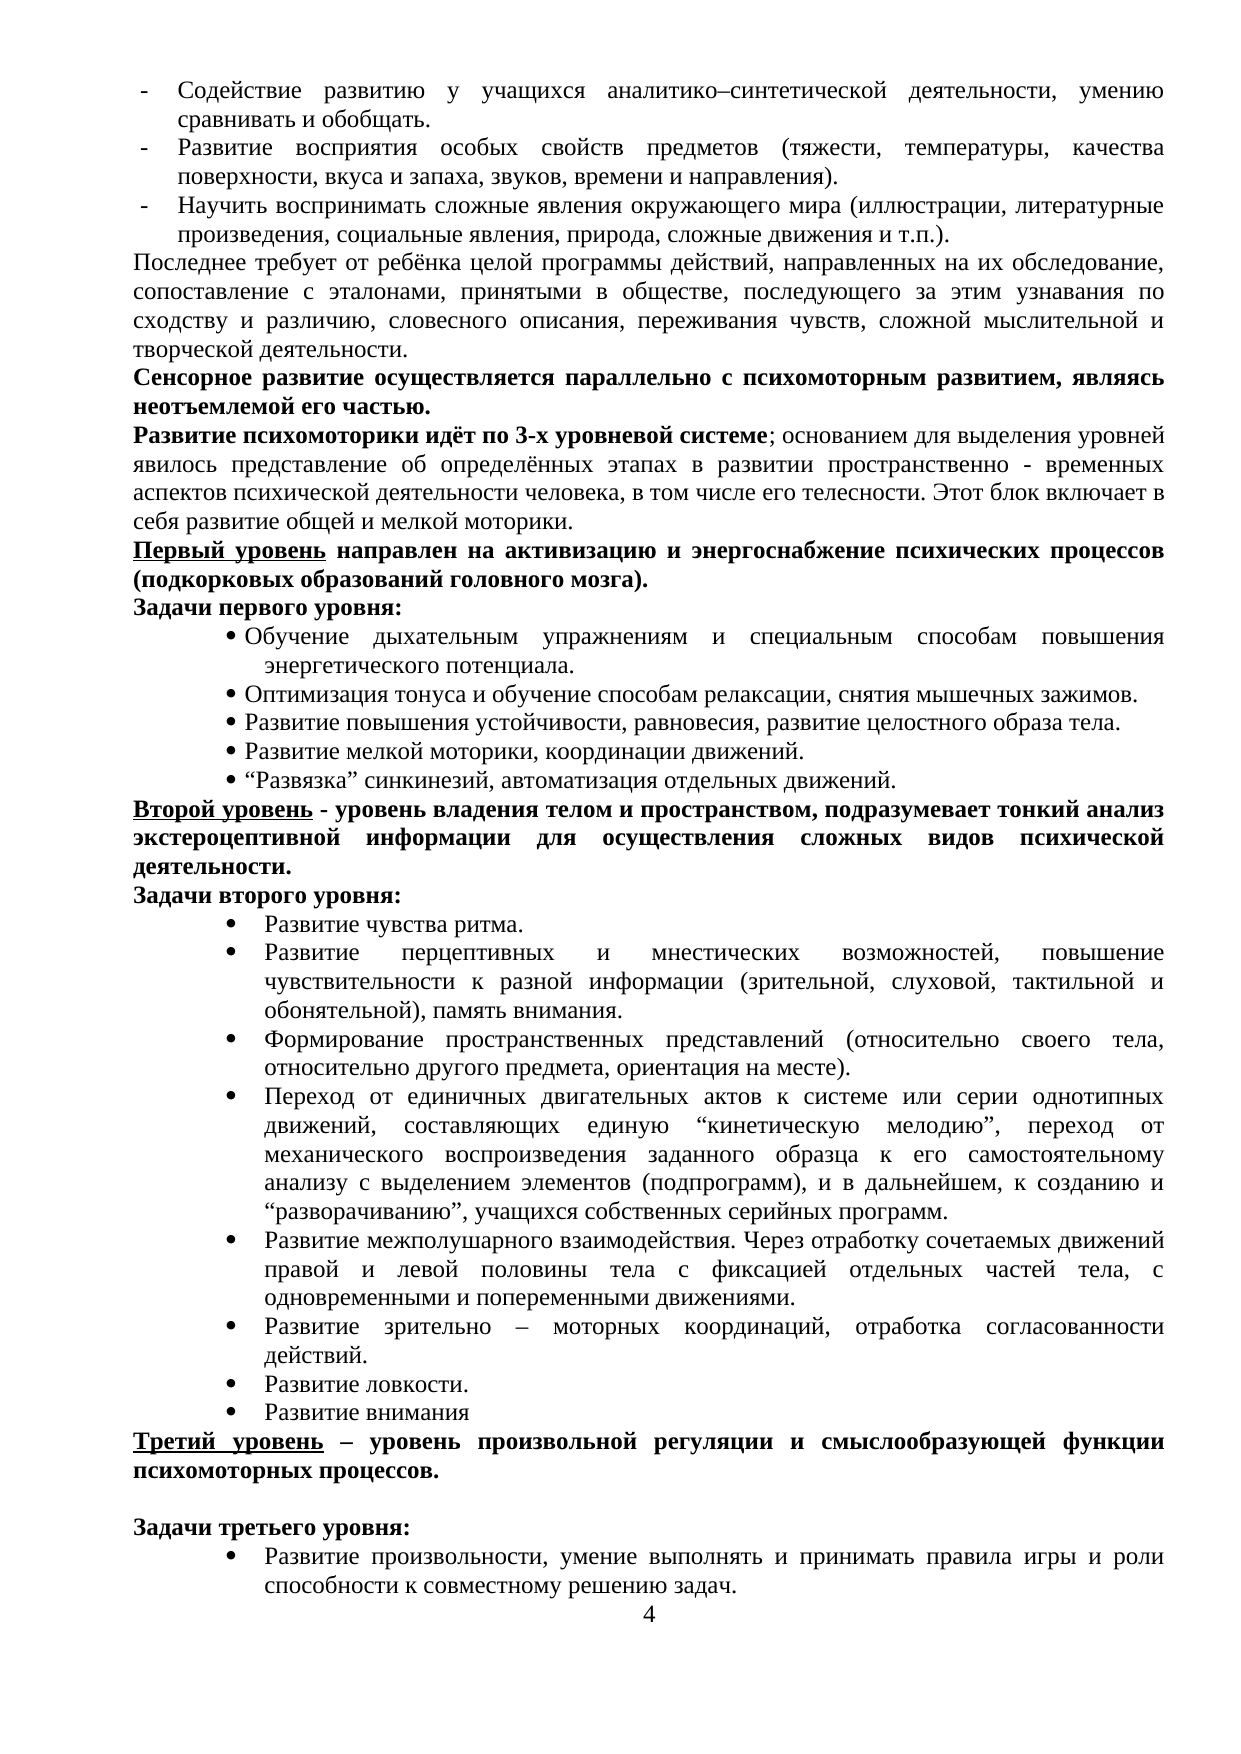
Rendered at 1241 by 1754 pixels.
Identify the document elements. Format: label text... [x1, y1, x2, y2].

list Содействие развитию у учащихся аналитико–синтетической деятельности, умению сравнивать и обобщать. [140, 75, 1165, 132]
text Задачи второго уровня: [133, 880, 1165, 909]
list Развитие перцептивных и мнестических возможностей, повышение чувствительности к разной информации (зрительной, слуховой, тактильной и обонятельной), память внимания. [227, 937, 1165, 1024]
list Научить воспринимать сложные явления окружающего мира (иллюстрации, литературные произведения, социальные явления, природа, сложные движения и т.п.). [140, 190, 1165, 247]
list Развитие повышения устойчивости, равновесия, развитие целостного образа тела. [227, 707, 1165, 736]
text Первый уровень направлен на активизацию и энергоснабжение психических процессов (подкорковых образований головного мозга). [133, 535, 1165, 592]
list Развитие межполушарного взаимодействия. Через отработку сочетаемых движений правой и левой половины тела с фиксацией отдельных частей тела, с одновременными и попеременными движениями. [227, 1225, 1165, 1311]
list Развитие произвольности, умение выполнять и принимать правила игры и роли способности к совместному решению задач. [227, 1541, 1165, 1599]
list Развитие зрительно – моторных координаций, отработка согласованности действий. [227, 1311, 1165, 1369]
text Третий уровень – уровень произвольной регуляции и смыслообразующей функции психомоторных процессов. [133, 1426, 1165, 1484]
list Переход от единичных двигательных актов к системе или серии однотипных движений, составляющих единую “кинетическую мелодию”, переход от механического воспроизведения заданного образца к его самостоятельному анализу с выделением элементов (подпрограмм), и в дальнейшем, к созданию и “разворачиванию”, учащихся собственных серийных программ. [227, 1081, 1165, 1225]
list Развитие чувства ритма. [227, 909, 1165, 937]
list “Развязка” синкинезий, автоматизация отдельных движений. [227, 765, 1165, 794]
text Задачи третьего уровня: [133, 1512, 1165, 1541]
list Развитие восприятия особых свойств предметов (тяжести, температуры, качества поверхности, вкуса и запаха, звуков, времени и направления). [140, 132, 1165, 190]
text Развитие психомоторики идёт по 3-х уровневой системе; основанием для выделения уровней явилось представление об определённых этапах в развитии пространственно - временных аспектов психической деятельности человека, в том числе его телесности. Этот блок включает в себя развитие общей и мелкой моторики. [133, 420, 1165, 535]
text Сенсорное развитие осуществляется параллельно с психомоторным развитием, являясь неотъемлемой его частью. [133, 362, 1165, 420]
list Развитие ловкости. [227, 1369, 1165, 1397]
list Обучение дыхательным упражнениям и специальным способам повышения энергетического потенциала. [227, 621, 1165, 679]
list Развитие внимания [227, 1397, 1165, 1426]
text Последнее требует от ребёнка целой программы действий, направленных на их обследование, сопоставление с эталонами, принятыми в обществе, последующего за этим узнавания по сходству и различию, словесного описания, переживания чувств, сложной мыслительной и творческой деятельности. [133, 247, 1165, 362]
text Задачи первого уровня: [133, 592, 1165, 621]
text Второй уровень - уровень владения телом и пространством, подразумевает тонкий анализ экстероцептивной информации для осуществления сложных видов психической деятельности. [133, 794, 1165, 880]
list Развитие мелкой моторики, координации движений. [227, 736, 1165, 765]
list Оптимизация тонуса и обучение способам релаксации, снятия мышечных зажимов. [227, 679, 1165, 707]
list Формирование пространственных представлений (относительно своего тела, относительно другого предмета, ориентация на месте). [227, 1024, 1165, 1081]
